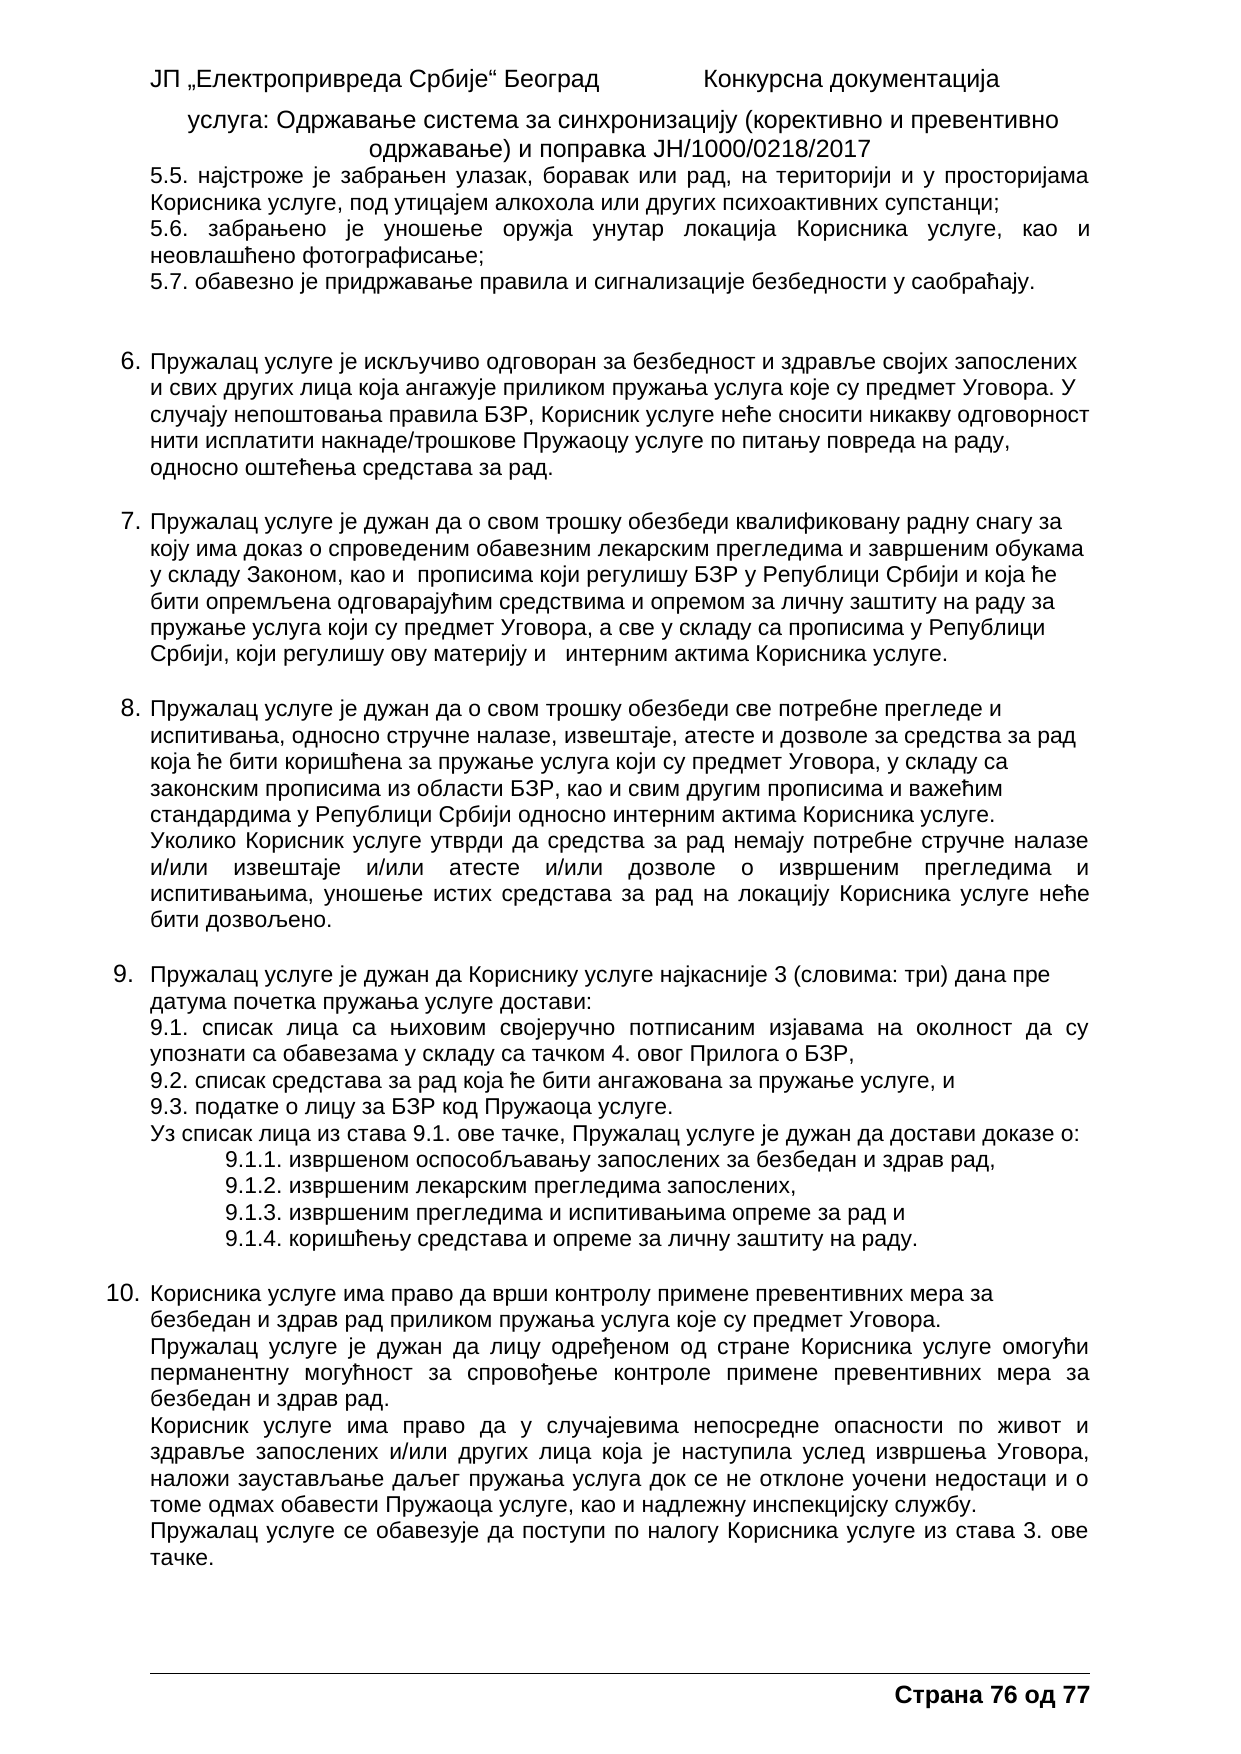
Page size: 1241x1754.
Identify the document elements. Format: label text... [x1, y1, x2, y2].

text Уколико Корисник услуге утврди да средства за рад немају потребне стручне налазе и/или извештаје и/или атесте и/или дозволе о извршеним прегледима и испитивањима, уношење истих средстава за рад на локацију Корисника услуге неће бити дозвољено. [150, 827, 1090, 933]
text 5.6. забрањено је уношење оружја унутар локација Корисника услуге, као и неовлашћено фотографисање; [150, 215, 1090, 268]
text 9.1. списак лица са њиховим својеручно потписаним изјавама на околност да су упознати са обавезама у складу са тачком 4. овог Прилога о БЗР, [150, 1014, 1090, 1067]
list Корисника услуге има право да врши контролу примене превентивних мера за безбедан и здрав рад приликом пружања услуга које су предмет Уговора. [106, 1278, 1090, 1333]
text 5.7. обавезно је придржавање правила и сигнализације безбедности у саобраћају. [150, 268, 1090, 294]
text Уз списак лица из става 9.1. ове тачке, Пружалац услуге је дужан да достави доказе о: [150, 1119, 1090, 1146]
text Пружалац услуге је дужан да лицу одређеном од стране Корисника услуге омогући перманентну могућност за спровођење контроле примене превентивних мера за безбедан и здрав рад. [150, 1333, 1090, 1412]
text 9.1.4. коришћењу средстава и опреме за личну заштиту на раду. [150, 1225, 1090, 1251]
list Пружалац услуге је дужан да о свом трошку обезбеди квалификовану радну снагу за коју има доказ о спроведеним обавезним лекарским прегледима и завршеним обукама у складу Законом, као и прописима који регулишу БЗР у Републици Србији и која ће бити опремљена одговарајућим средствима и опремом за личну заштиту на раду за пружање услуга који су предмет Уговора, а све у складу са прописима у Републици Србији, који регулишу ову материју и интерним актима Корисника услуге. [120, 506, 1090, 667]
text Корисник услуге има право да у случајевима непосредне опасности по живот и здравље запослених и/или других лица која је наступила услед извршења Уговора, наложи заустављање даљег пружања услуга док се не отклоне уочени недостаци и о томе одмах обавести Пружаоца услуге, као и надлежну инспекцијску службу. [150, 1412, 1090, 1517]
text 9.1.2. извршеним лекарским прегледима запослених, [150, 1172, 1090, 1198]
text 9.2. списак средстава за рад која ће бити ангажована за пружање услуге, и [150, 1067, 1090, 1093]
list Пружалац услуге је дужан да о свом трошку обезбеди све потребне прегледе и испитивања, односно стручне налазе, извештаје, атесте и дозволе за средства за рад која ће бити коришћена за пружање услуга који су предмет Уговора, у складу са законским прописима из области БЗР, као и свим другим прописима и важећим стандардима у Републици Србији односно интерним актима Корисника услуге. [120, 693, 1090, 827]
text 9.1.3. извршеним прегледима и испитивањима опреме за рад и [150, 1198, 1090, 1225]
list Пружалац услуге је искључиво одговоран за безбедност и здравље својих запослених и свих других лица која ангажује приликом пружања услуга које су предмет Уговора. У случају непоштовања правила БЗР, Корисник услуге неће сносити никакву одговорност нити исплатити накнаде/трошкове Пружаоцу услуге по питању повреда на раду, односно оштећења средстава за рад. [120, 346, 1090, 480]
text Пружалац услуге се обавезује да поступи по налогу Корисника услуге из става 3. ове тачке. [150, 1517, 1090, 1570]
text 9.3. податке о лицу за БЗР код Пружаоца услуге. [150, 1093, 1090, 1119]
text 9.1.1. извршеном оспособљавању запослених за безбедан и здрав рад, [150, 1146, 1090, 1172]
list Пружалац услуге је дужан да Кориснику услуге најкасније 3 (словима: три) дана пре датума почетка пружања услуге достави: [113, 959, 1090, 1014]
text 5.5. најстроже је забрањен улазак, боравак или рад, на територији и у просторијама Корисника услуге, под утицајем алкохола или других психоактивних супстанци; [150, 162, 1090, 215]
